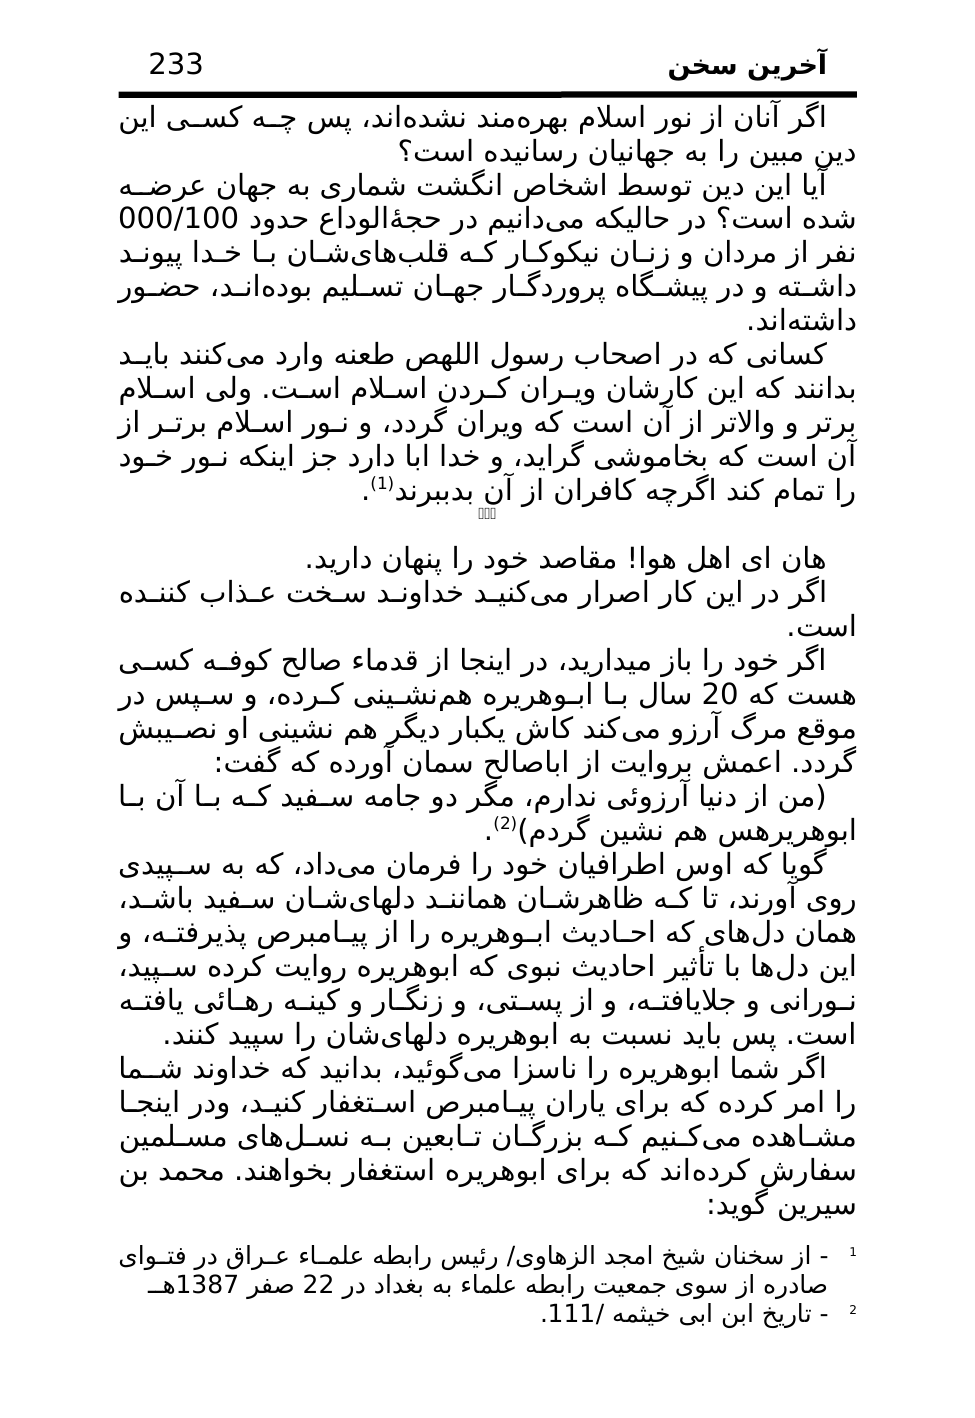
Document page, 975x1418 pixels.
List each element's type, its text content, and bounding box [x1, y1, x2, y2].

text گویا که اوس اطرافیان خود را فرمان می‌داد، که به سپیدی روی آورند، تا که ظاهر‌شان همانند دلهای‌شان سفید باشد، همان دل‌های که احادیث ابوهریره را از پیامبرص پذیرفته، و این دل‌ها با تأثیر احادیث نبوی که ابوهریره روایت کرده سپید، نورانی و جلایافته، و از پستی، و زنگار و کینه رهائی یافته است. پس باید نسبت به ابوهریره دلهای‌شان را سپید کنند. [118, 847, 857, 1051]
text (من از دنیا آرزوئی ندارم، مگر دو جامه سفید که با آن با ابوهریرهس هم نشین گردم)(). [118, 779, 857, 847]
text هان ای اهل هوا! مقاصد خود را پنهان دارید. [118, 542, 857, 576]
text اگر آنان از نور اسلام بهره‌‌مند نشده‌اند، پس چه کسی این دین مبین را به جهانیان رسانیده است؟ [118, 100, 857, 168]
text آیا این دین توسط اشخاص انگشت شماری به جهان عرضه شده است؟ در حالیکه می‌دانیم در حجۀ‌الوداع حدود 000/100 نفر از مردان و زنان نیکوکار که قلب‌های‌شان با خدا پیوند داشته و در پیشگاه پروردگار جهان تسلیم بوده‌اند، حضور داشته‌اند. [118, 168, 857, 338]
text کسانی که در اصحاب رسول اللهص طعنه وارد می‌کنند باید بدانند که این کارشان ویران کردن اسلام است. ولی اسلام برتر و والاتر از آن است که ویران گردد، و نور اسلام برتر از آن است که بخاموشی گراید، و خدا ابا دارد جز اینکه نور خود را تمام کند اگرچه کافران از آن بدببرند(). [118, 338, 857, 507]
text اگر خود را باز میدارید، در اینجا از قدماء صالح کوفه کسی هست که 20 سال با ابوهریره هم‌نشینی کرده، و سپس در موقع مرگ آرزو می‌کند کاش یکبار دیگر هم نشینی او نصیبش گردد. اعمش بروایت از اباصالح سمان آورده که گفت: [118, 644, 857, 779]
text اگر در این کار اصرار می‌کنید خداوند سخت عذاب کننده است. [118, 576, 857, 644]
text اگر شما ابوهریره را ناسزا می‌گوئید، بدانید که خداوند شما را امر کرده که برای یاران پیامبرص استغفار کنید، ودر اینجا مشاهده می‌کنیم که بزرگان تابعین به نسل‌های مسلمین سفارش کرده‌اند که برای ابوهریره استغفار بخواهند. محمد بن سیرین گوید: [118, 1051, 857, 1221]
